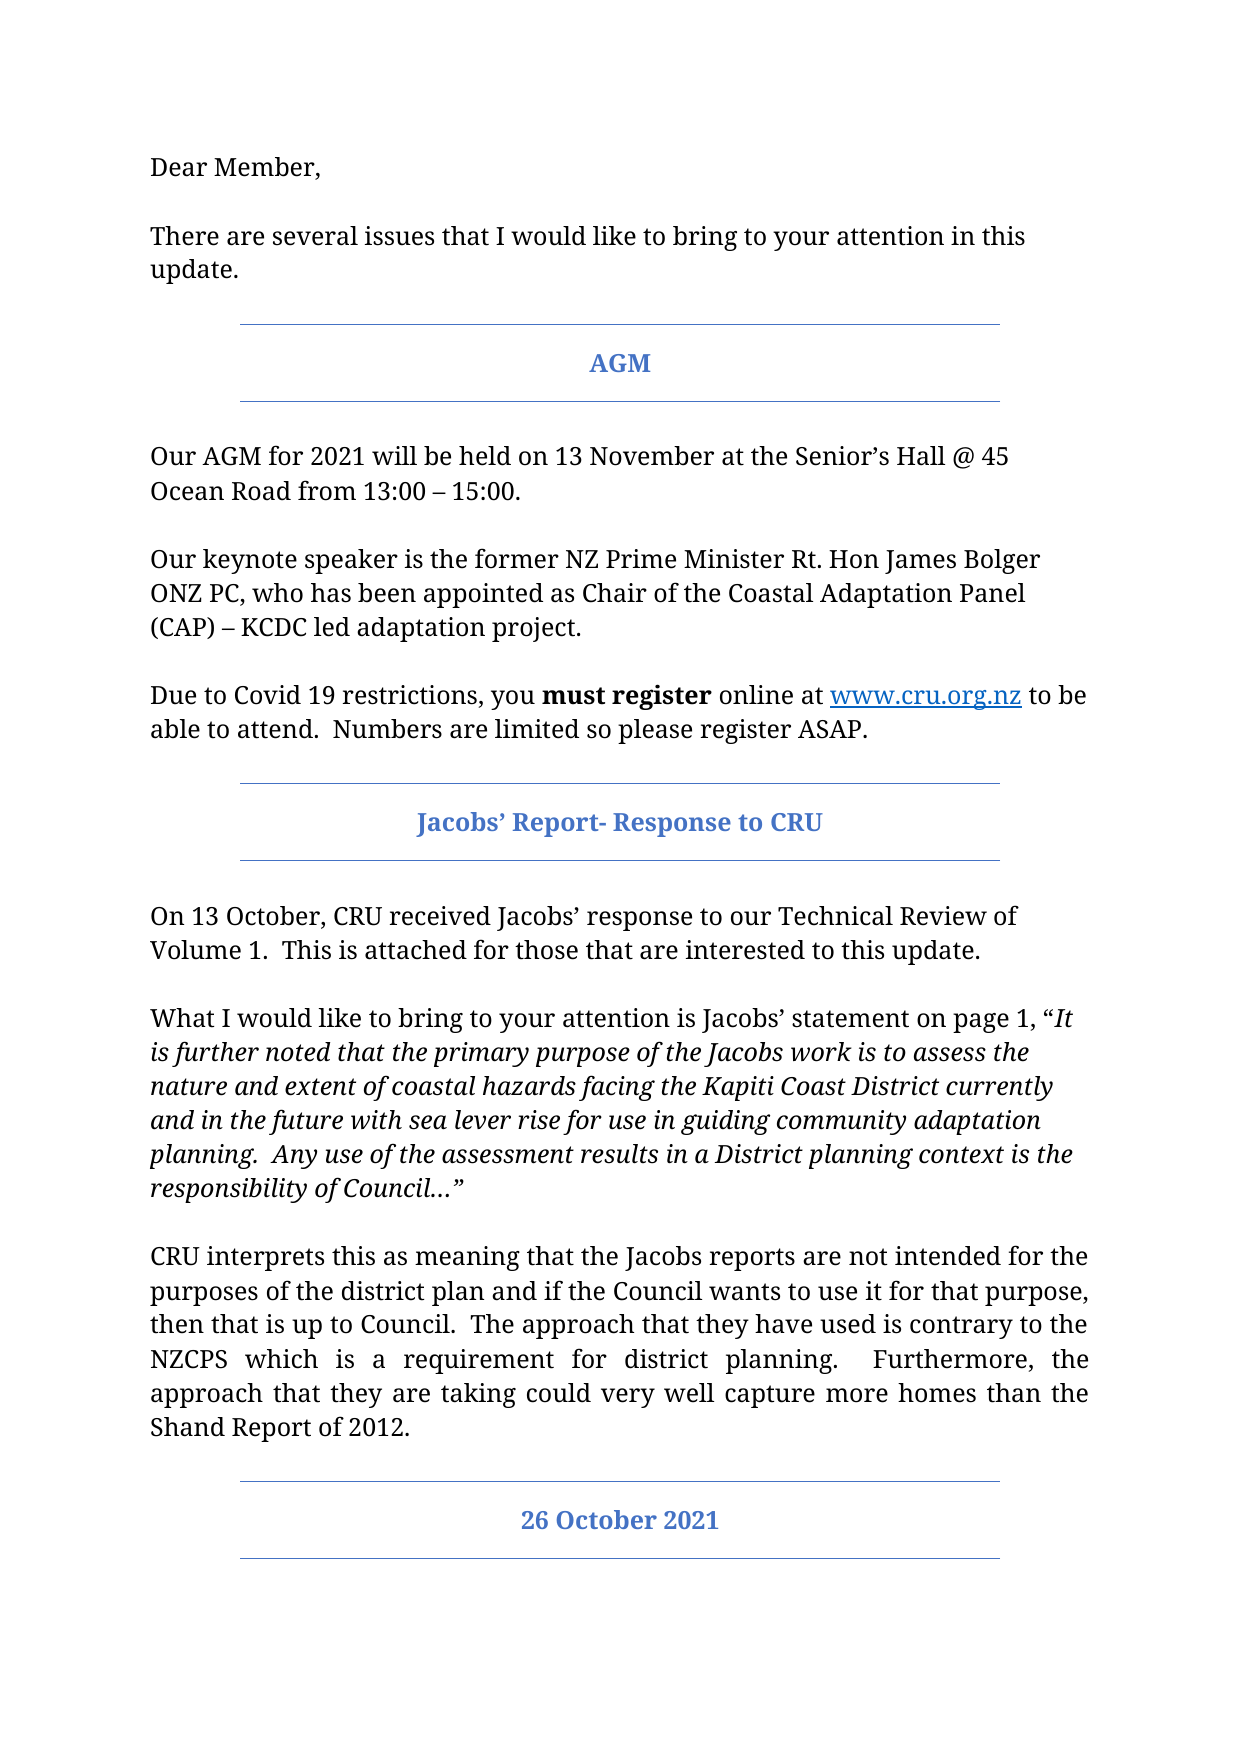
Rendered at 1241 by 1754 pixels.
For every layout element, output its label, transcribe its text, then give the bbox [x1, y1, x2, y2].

text 26 October 2021 [240, 1482, 1000, 1558]
text Our AGM for 2021 will be held on 13 November at the Senior’s Hall @ 45 Ocean Road from 13:00 – 15:00. [150, 439, 1090, 507]
text Due to Covid 19 restrictions, you must register online at www.cru.org.nz to be able to attend. Numbers are limited so please register ASAP. [150, 677, 1090, 746]
text On 13 October, CRU received Jacobs’ response to our Technical Review of Volume 1. This is attached for those that are interested to this update. [150, 898, 1090, 967]
text Jacobs’ Report- Response to CRU [240, 784, 1000, 860]
text CRU interprets this as meaning that the Jacobs reports are not intended for the purposes of the district plan and if the Council wants to use it for that purpose, then that is up to Council. The approach that they have used is contrary to the NZCPS which is a requirement for district planning. Furthermore, the approach that they are taking could very well capture more homes than the Shand Report of 2012. [150, 1239, 1090, 1443]
text Our keynote speaker is the former NZ Prime Minister Rt. Hon James Bolger ONZ PC, who has been appointed as Chair of the Coastal Adaptation Panel (CAP) – KCDC led adaptation project. [150, 541, 1090, 643]
text AGM [240, 325, 1000, 401]
text Dear Member, [150, 150, 1090, 184]
text What I would like to bring to your attention is Jacobs’ statement on page 1, “It is further noted that the primary purpose of the Jacobs work is to assess the nature and extent of coastal hazards facing the Kapiti Coast District currently and in the future with sea lever rise for use in guiding community adaptation planning. Any use of the assessment results in a District planning context is the responsibility of Council…” [150, 1001, 1090, 1205]
text There are several issues that I would like to bring to your attention in this update. [150, 218, 1090, 286]
